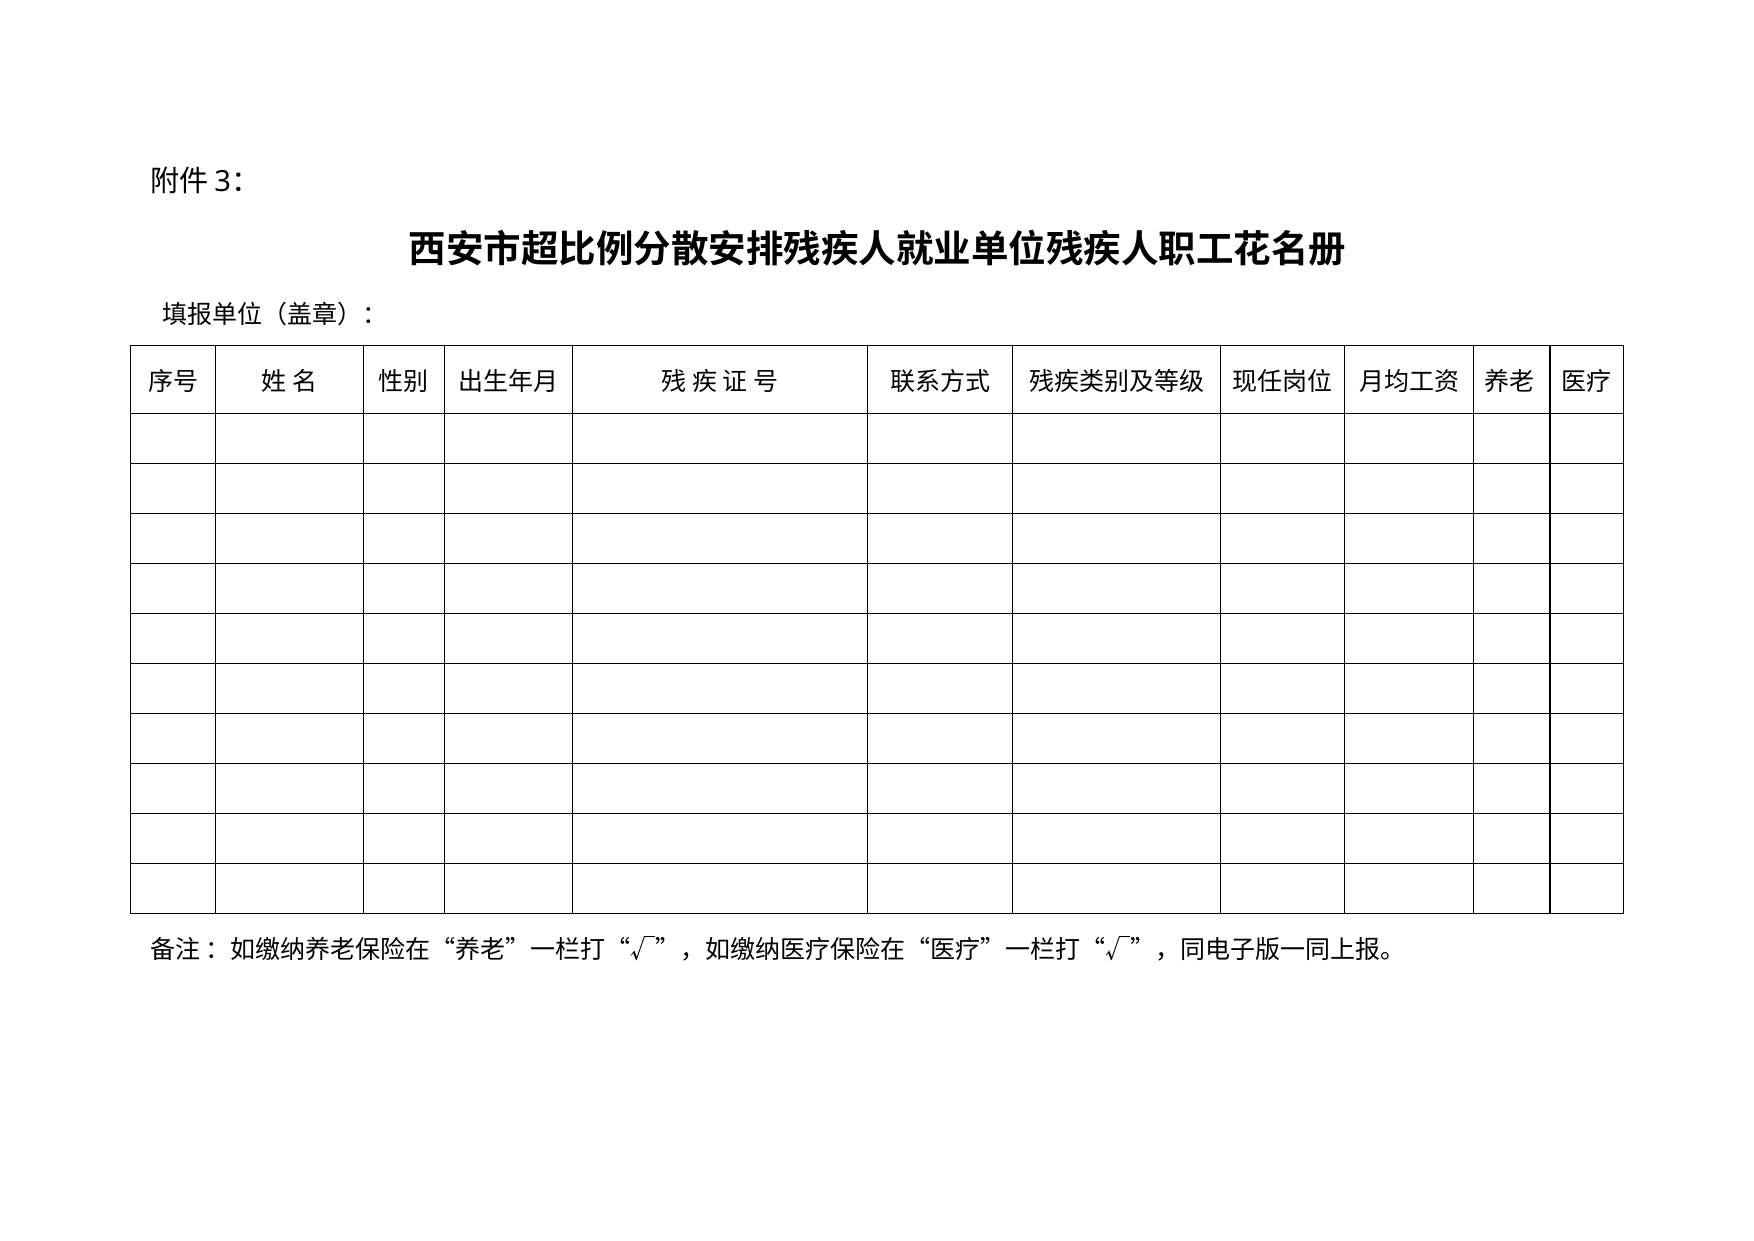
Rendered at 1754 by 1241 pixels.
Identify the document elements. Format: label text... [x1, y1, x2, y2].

table_cell [364, 514, 444, 563]
table_cell [364, 764, 444, 813]
table_cell [1551, 764, 1623, 813]
table_cell [1345, 814, 1473, 863]
table_cell [1221, 664, 1344, 713]
table_cell [1221, 714, 1344, 763]
table_cell [1221, 414, 1344, 463]
table_cell [1345, 614, 1473, 663]
table_cell [573, 764, 867, 813]
table_cell [364, 864, 444, 913]
table_cell [1345, 864, 1473, 913]
table_cell [445, 864, 572, 913]
table_cell [1013, 614, 1220, 663]
table_cell [445, 714, 572, 763]
table_cell [1013, 864, 1220, 913]
table_cell [573, 714, 867, 763]
table_cell [868, 614, 1012, 663]
table_cell [364, 714, 444, 763]
table_cell [364, 564, 444, 613]
table_cell [1345, 764, 1473, 813]
table_cell [445, 814, 572, 863]
table_header 月均工资 [1345, 346, 1473, 413]
table_cell [1221, 864, 1344, 913]
table_cell [1345, 464, 1473, 513]
table_cell [1474, 414, 1549, 463]
table_cell [1221, 814, 1344, 863]
table_cell [868, 564, 1012, 613]
table_cell [573, 464, 867, 513]
table_cell [445, 414, 572, 463]
table_cell [1345, 414, 1473, 463]
table_cell [1013, 414, 1220, 463]
table_cell [131, 714, 215, 763]
table_header 联系方式 [868, 346, 1012, 413]
table_cell [1551, 414, 1623, 463]
table_cell [1013, 814, 1220, 863]
table_header 序号 [131, 346, 215, 413]
table_header 养老 [1474, 346, 1549, 413]
table_cell [445, 614, 572, 663]
table_header 现任岗位 [1221, 346, 1344, 413]
table_cell [1345, 514, 1473, 563]
table_cell [868, 864, 1012, 913]
table_cell [868, 714, 1012, 763]
table_cell [131, 614, 215, 663]
table_cell [1551, 664, 1623, 713]
table_cell [868, 814, 1012, 863]
table_cell [573, 614, 867, 663]
table_cell [1345, 714, 1473, 763]
table_cell [364, 814, 444, 863]
table_cell [131, 564, 215, 613]
table_cell [1221, 464, 1344, 513]
table_cell [573, 864, 867, 913]
table_cell [445, 514, 572, 563]
table_cell [1474, 764, 1549, 813]
table_cell [1221, 514, 1344, 563]
table_header 残 疾 证 号 [573, 346, 867, 413]
table_header 医疗 [1551, 346, 1623, 413]
table_header 残疾类别及等级 [1013, 346, 1220, 413]
table_cell [131, 814, 215, 863]
table_cell [1013, 564, 1220, 613]
table_header 性别 [364, 346, 444, 413]
table_cell [573, 514, 867, 563]
table_cell [131, 664, 215, 713]
table_cell [573, 564, 867, 613]
table_cell [1345, 664, 1473, 713]
table_cell [1474, 864, 1549, 913]
table_cell [131, 514, 215, 563]
table_cell [131, 414, 215, 463]
table_cell [445, 564, 572, 613]
table_cell [1013, 764, 1220, 813]
table_cell [216, 714, 363, 763]
table_cell [445, 664, 572, 713]
table_cell [364, 664, 444, 713]
table_cell [364, 414, 444, 463]
text 备注 ：如缴纳养老保险在“养老”一栏打“√”，如缴纳医疗保险在“医疗”一栏打“√”，同电子版一同上报。 [150, 914, 1604, 980]
table_cell [1474, 564, 1549, 613]
table_cell [1551, 814, 1623, 863]
table_cell [445, 464, 572, 513]
table_cell [868, 414, 1012, 463]
table_cell [445, 764, 572, 813]
table_cell [1474, 714, 1549, 763]
table_cell [216, 764, 363, 813]
table_cell [1221, 764, 1344, 813]
table_cell [1013, 664, 1220, 713]
table_cell [1474, 514, 1549, 563]
table_cell [868, 514, 1012, 563]
table_cell [1013, 464, 1220, 513]
table_cell [1474, 614, 1549, 663]
table_header 出生年月 [445, 346, 572, 413]
table_header 姓 名 [216, 346, 363, 413]
table_cell [868, 764, 1012, 813]
table_cell [868, 464, 1012, 513]
table_cell [131, 764, 215, 813]
table_cell [1474, 464, 1549, 513]
table_cell [364, 614, 444, 663]
table_cell [1474, 664, 1549, 713]
table_cell [1221, 564, 1344, 613]
table_cell [216, 514, 363, 563]
text 西安市超比例分散安排残疾人就业单位残疾人职工花名册 [150, 212, 1604, 279]
table_cell [1551, 564, 1623, 613]
table_cell [1551, 514, 1623, 563]
table_cell [1551, 864, 1623, 913]
table_cell [1345, 564, 1473, 613]
table_cell [1013, 714, 1220, 763]
table_cell [131, 864, 215, 913]
table_cell [1474, 814, 1549, 863]
table_cell [364, 464, 444, 513]
table_cell [216, 664, 363, 713]
table_cell [216, 614, 363, 663]
table_cell [1221, 614, 1344, 663]
table_cell [573, 414, 867, 463]
text 附件3： [150, 146, 1604, 212]
table_cell [573, 814, 867, 863]
table_cell [216, 414, 363, 463]
text 填报单位（盖章）： [150, 279, 1604, 345]
table_cell [1551, 614, 1623, 663]
table_cell [1013, 514, 1220, 563]
table_cell [216, 564, 363, 613]
table_cell [131, 464, 215, 513]
table_cell [216, 464, 363, 513]
table_cell [216, 814, 363, 863]
table_cell [1551, 714, 1623, 763]
table_cell [868, 664, 1012, 713]
table_cell [1551, 464, 1623, 513]
table_cell [573, 664, 867, 713]
table_cell [216, 864, 363, 913]
